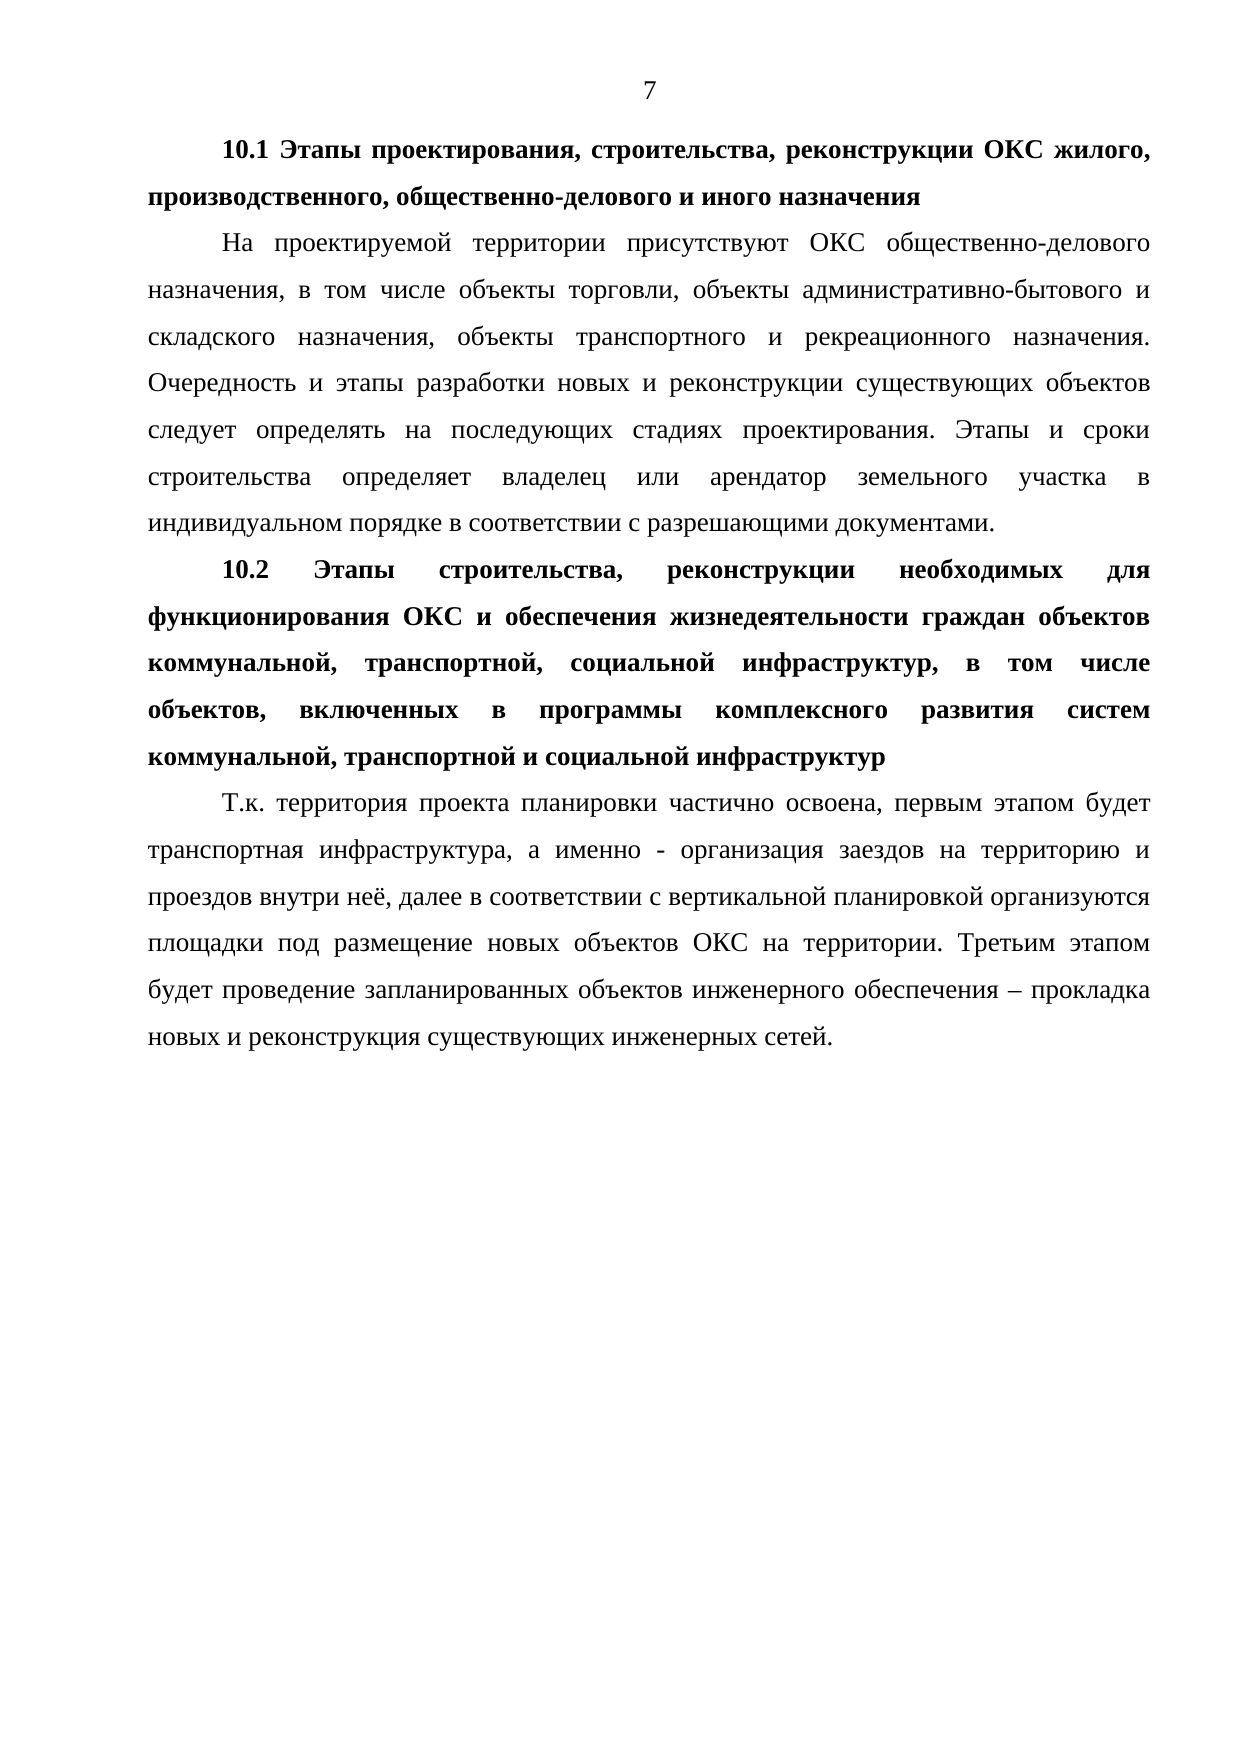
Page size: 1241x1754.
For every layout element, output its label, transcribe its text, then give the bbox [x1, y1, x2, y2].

text Т.к. территория проекта планировки частично освоена, первым этапом будет транспортная инфраструктура, а именно - организация заездов на территорию и проездов внутри неё, далее в соответствии с вертикальной планировкой организуются площадки под размещение новых объектов ОКС на территории. Третьим этапом будет проведение запланированных объектов инженерного обеспечения – прокладка новых и реконструкция существующих инженерных сетей. [148, 786, 1152, 1051]
text 10.2 Этапы строительства, реконструкции необходимых для функционирования ОКС и обеспечения жизнедеятельности граждан объектов коммунальной, транспортной, социальной инфраструктур, в том числе объектов, включенных в программы комплексного развития систем коммунальной, транспортной и социальной инфраструктур [148, 553, 1152, 771]
text 10.1 Этапы проектирования, строительства, реконструкции ОКС жилого, производственного, общественно-делового и иного назначения [148, 133, 1152, 211]
text На проектируемой территории присутствуют ОКС общественно-делового назначения, в том числе объекты торговли, объекты административно-бытового и складского назначения, объекты транспортного и рекреационного назначения. Очередность и этапы разработки новых и реконструкции существующих объектов следует определять на последующих стадиях проектирования. Этапы и сроки строительства определяет владелец или арендатор земельного участка в индивидуальном порядке в соответствии с разрешающими документами. [148, 226, 1152, 537]
